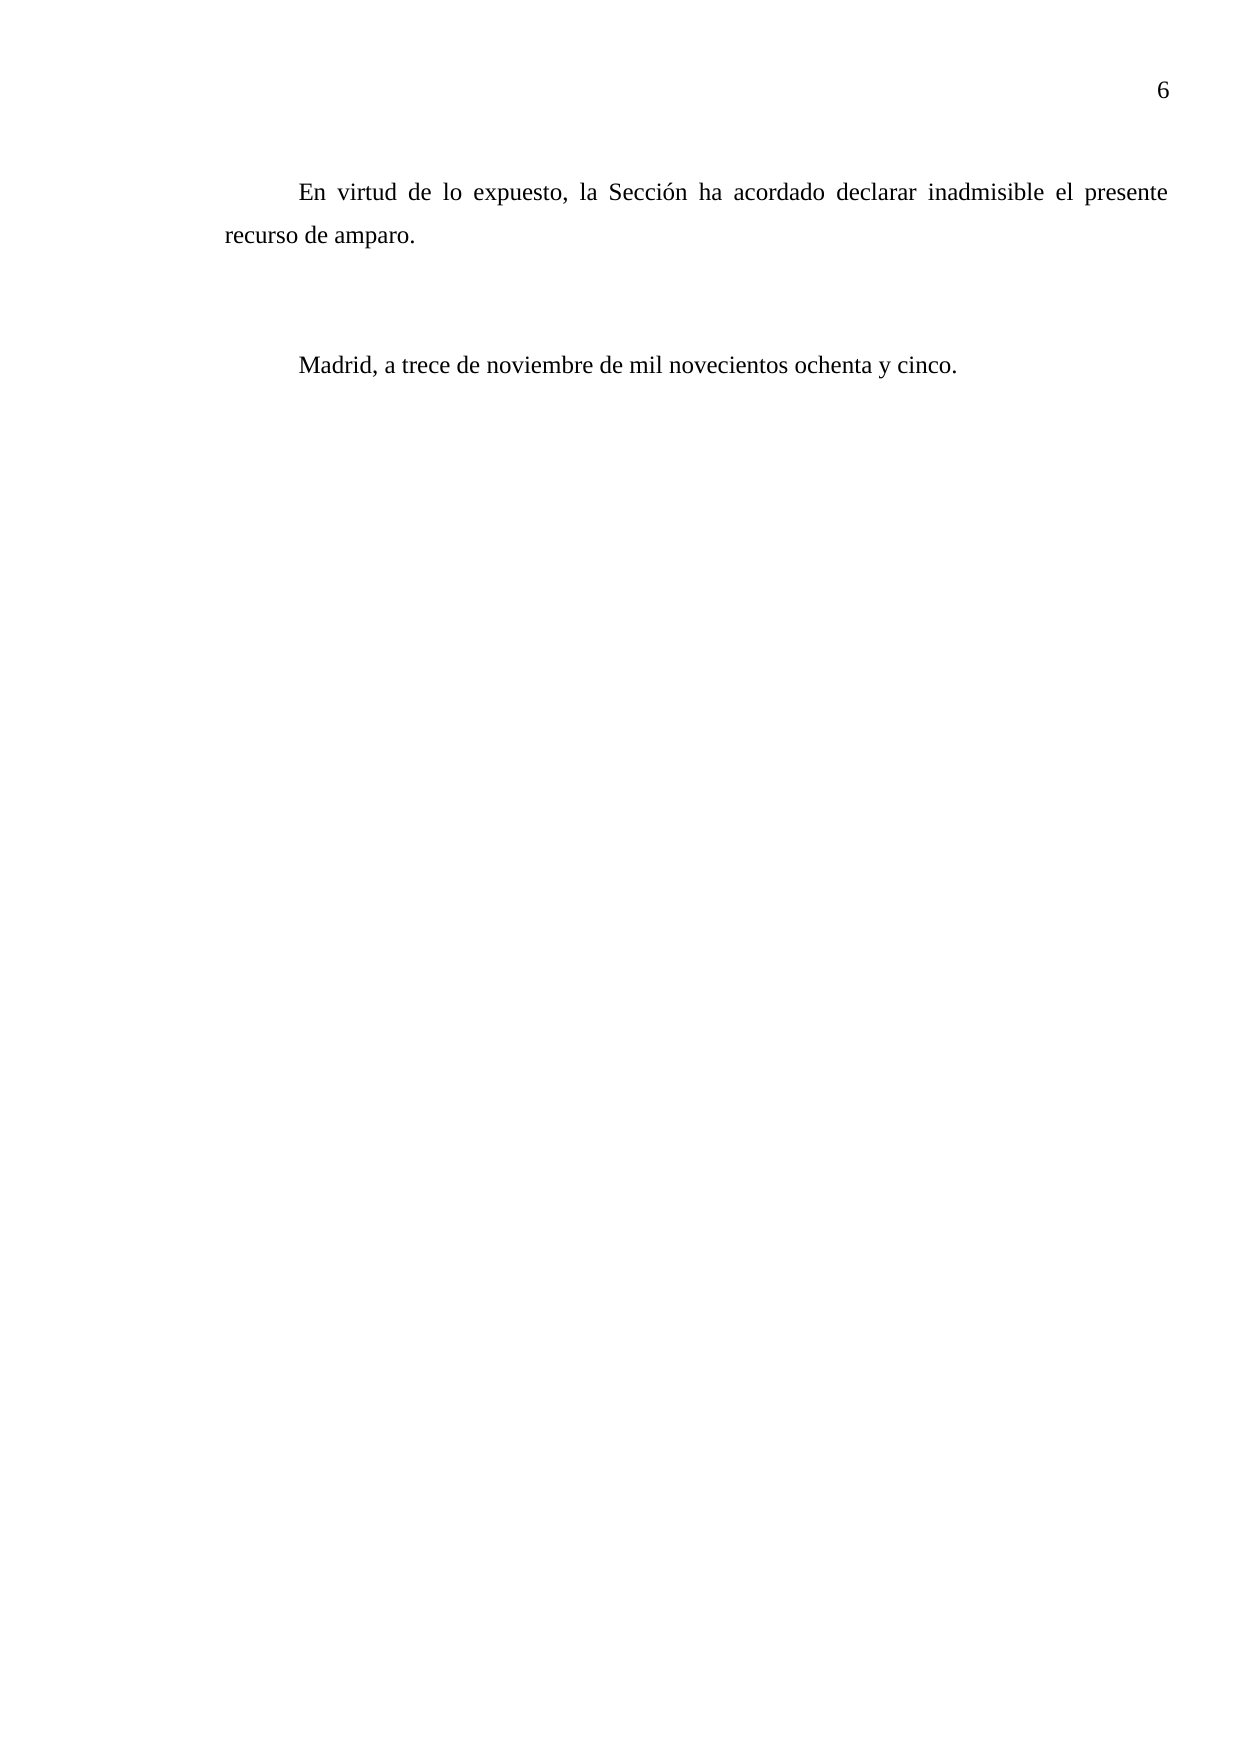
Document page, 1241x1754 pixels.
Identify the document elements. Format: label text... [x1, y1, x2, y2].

text En virtud de lo expuesto, la Sección ha acordado declarar inadmisible el presente recurso de amparo. [224, 177, 1169, 249]
text Madrid, a trece de noviembre de mil novecientos ochenta y cinco. [224, 350, 1169, 378]
